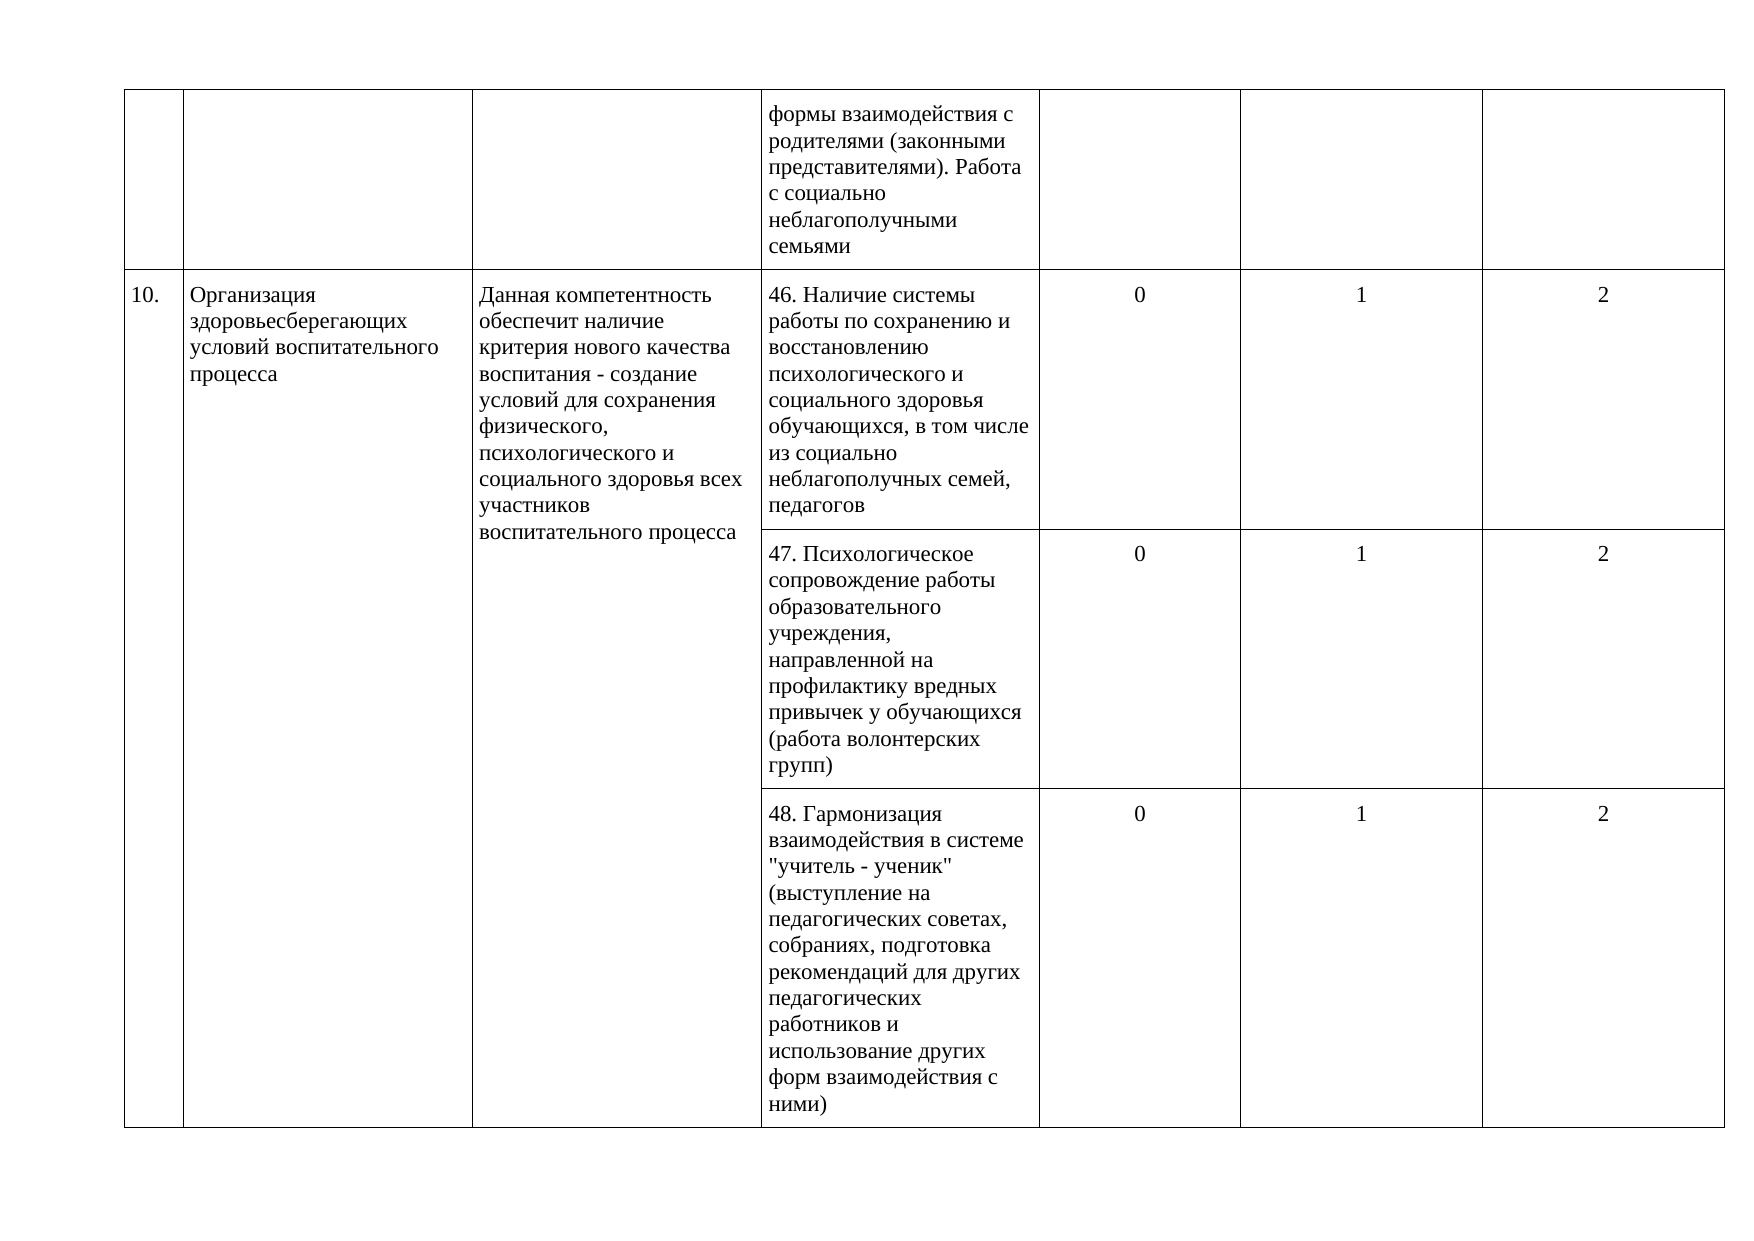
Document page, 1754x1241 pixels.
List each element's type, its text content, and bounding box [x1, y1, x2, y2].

table_cell 0 [1040, 789, 1240, 1127]
table_cell Данная компетентность обеспечит наличие критерия нового качества воспитания - создание условий для сохранения физического, психологического и социального здоровья всех участников воспитательного процесса [473, 270, 761, 1127]
table_cell 47. Психологическое сопровождение работы образовательного учреждения, направленной на профилактику вредных привычек у обучающихся (работа волонтерских групп) [762, 530, 1039, 788]
table_cell 0 [1040, 530, 1240, 788]
table_cell 2 [1483, 90, 1724, 269]
table_cell 2 [1483, 530, 1724, 788]
table_cell 0 [1040, 270, 1240, 528]
table_cell 48. Гармонизация взаимодействия в системе "учитель - ученик" (выступление на педагогических советах, собраниях, подготовка рекомендаций для других педагогических работников и использование других форм взаимодействия с ними) [762, 789, 1039, 1127]
table_cell 1 [1241, 270, 1482, 528]
table_cell 2 [1483, 270, 1724, 528]
table_cell 1 [1241, 530, 1482, 788]
table_cell 1 [1241, 90, 1482, 269]
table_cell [762, 90, 1039, 269]
table_cell 0 [1040, 90, 1240, 269]
table_cell 46. Наличие системы работы по сохранению и восстановлению психологического и социального здоровья обучающихся, в том числе из социально неблагополучных семей, педагогов [762, 270, 1039, 528]
table_cell 2 [1483, 789, 1724, 1127]
table_cell Организация здоровьесберегающих условий воспитательного процесса [184, 270, 472, 1127]
table_cell 1 [1241, 789, 1482, 1127]
table_cell 10. [125, 270, 183, 1127]
